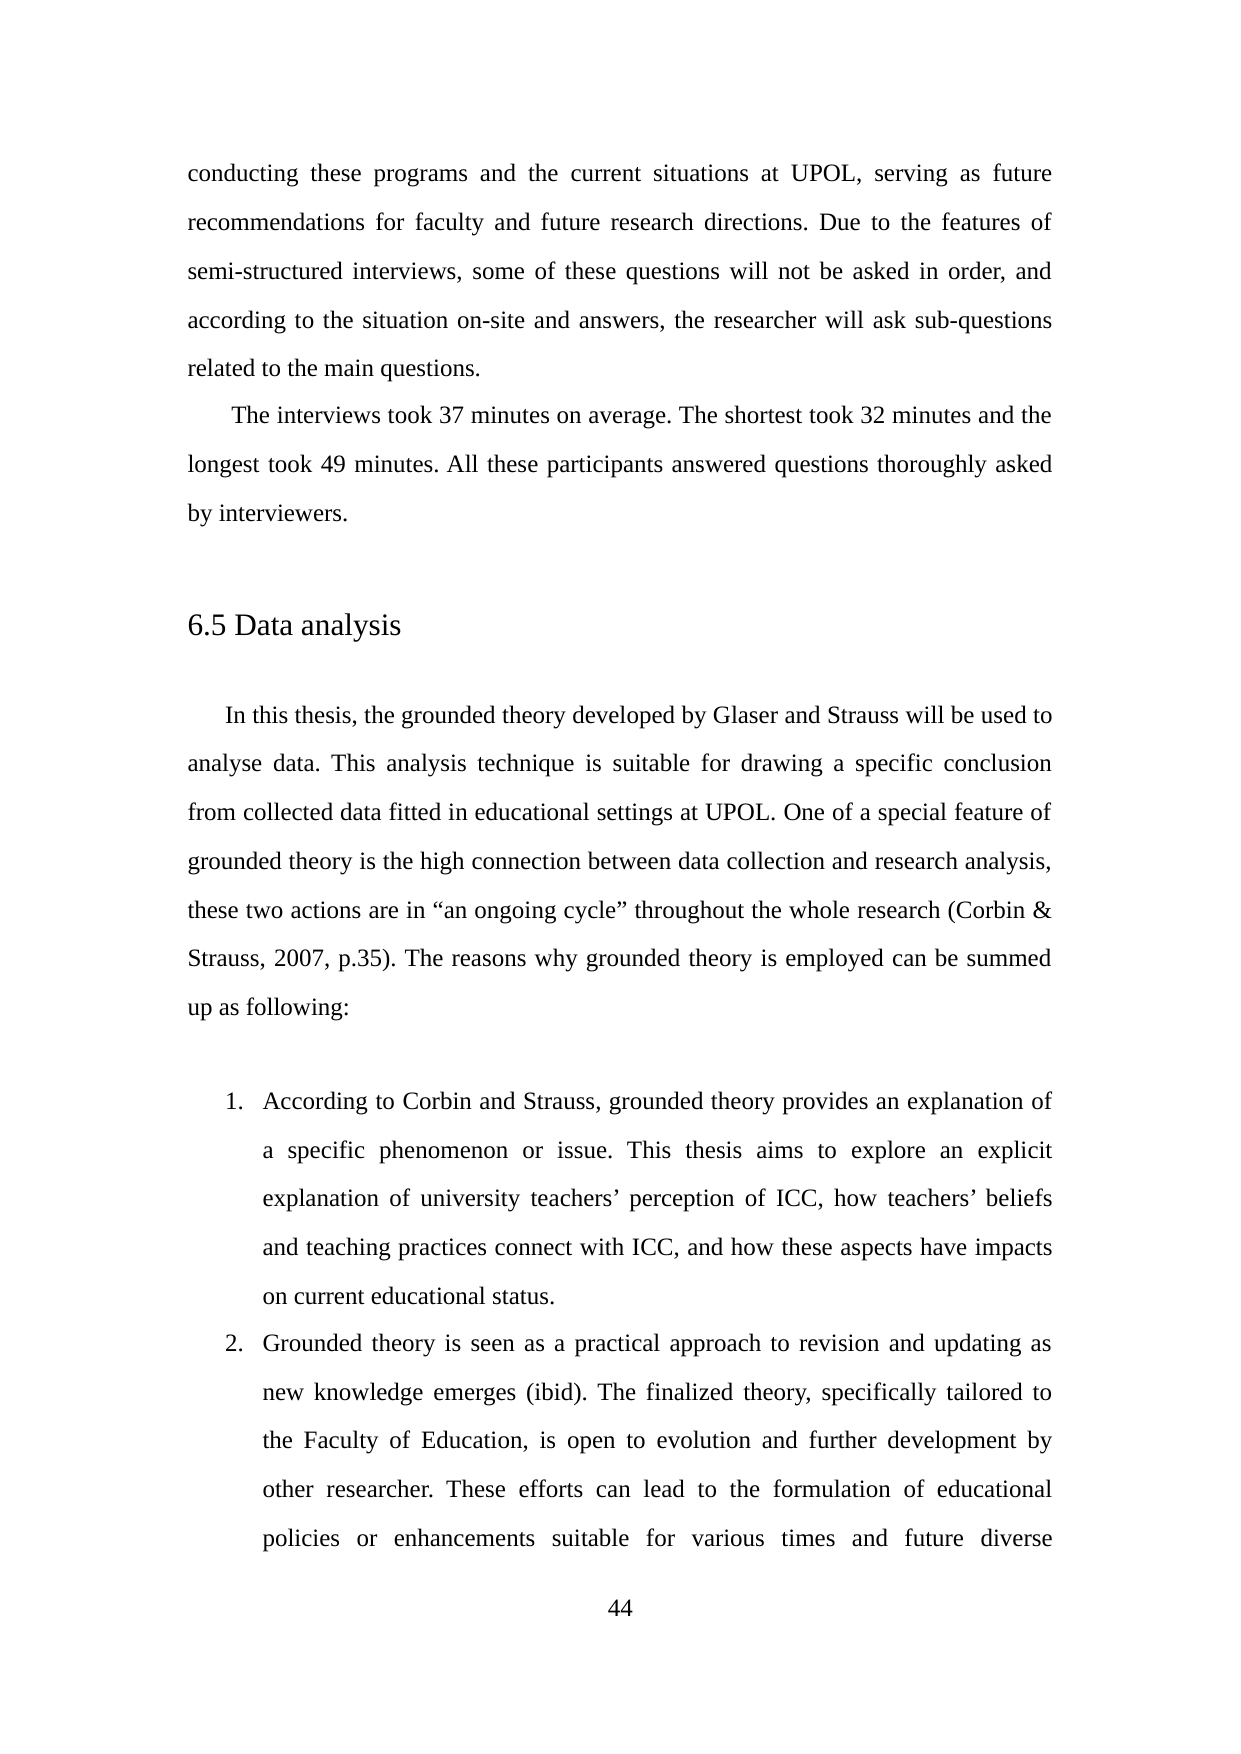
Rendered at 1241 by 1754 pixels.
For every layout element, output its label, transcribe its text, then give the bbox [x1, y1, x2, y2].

text The interviews took 37 minutes on average. The shortest took 32 minutes and the longest took 49 minutes. All these participants answered questions thoroughly asked by interviewers. [187, 398, 1053, 528]
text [187, 157, 1053, 384]
list According to Corbin and Strauss, grounded theory provides an explanation of a specific phenomenon or issue. This thesis aims to explore an explicit explanation of university teachers’ perception of ICC, how teachers’ beliefs and teaching practices connect with ICC, and how these aspects have impacts on current educational status. [225, 1084, 1053, 1312]
subtitle 6.5 Data analysis [187, 592, 1053, 657]
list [225, 1326, 1053, 1553]
text In this thesis, the grounded theory developed by Glaser and Strauss will be used to analyse data. This analysis technique is suitable for drawing a specific conclusion from collected data fitted in educational settings at UPOL. One of a special feature of grounded theory is the high connection between data collection and research analysis, these two actions are in “an ongoing cycle” throughout the whole research (Corbin & Strauss, 2007, p.35). The reasons why grounded theory is employed can be summed up as following: [187, 698, 1053, 1023]
